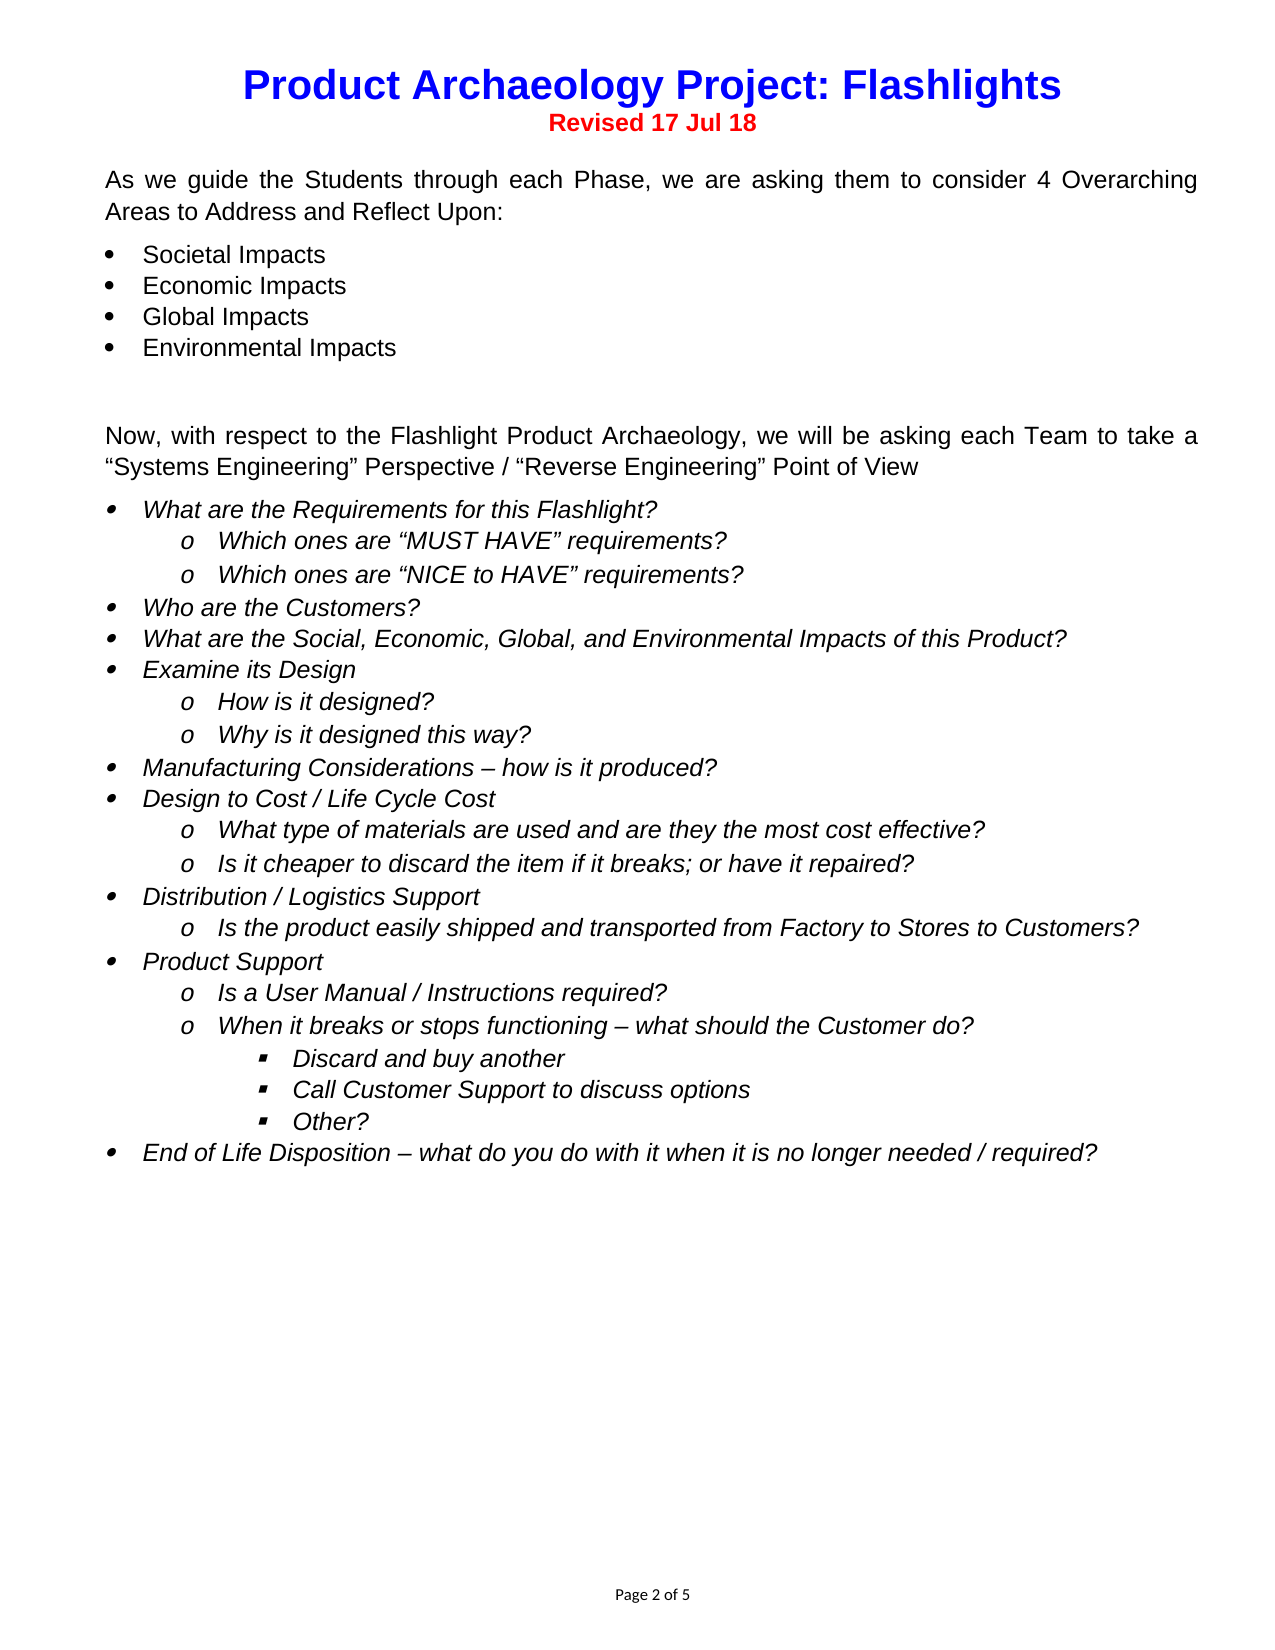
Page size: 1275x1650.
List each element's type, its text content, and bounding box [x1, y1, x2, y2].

list What are the Social, Economic, Global, and Environmental Impacts of this Product? [105, 624, 1200, 653]
list Which ones are “MUST HAVE” requirements? [180, 526, 1200, 557]
list Which ones are “NICE to HAVE” requirements? [180, 560, 1200, 591]
list Environmental Impacts [105, 333, 1200, 362]
list Is a User Manual / Instructions required? [180, 978, 1200, 1009]
list Economic Impacts [105, 271, 1200, 300]
text As we guide the Students through each Phase, we are asking them to consider 4 Overarching Areas to Address and Reflect Upon: [105, 165, 1200, 225]
list End of Life Disposition – what do you do with it when it is no longer needed / required? [105, 1138, 1200, 1167]
list Is it cheaper to discard the item if it breaks; or have it repaired? [180, 849, 1200, 880]
list Manufacturing Considerations – how is it produced? [105, 753, 1200, 782]
list Who are the Customers? [105, 593, 1200, 622]
list Examine its Design [105, 655, 1200, 684]
list Call Customer Support to discuss options [255, 1076, 1200, 1104]
list When it breaks or stops functioning – what should the Customer do? [180, 1011, 1200, 1042]
list Product Support [105, 947, 1200, 975]
text Now, with respect to the Flashlight Product Archaeology, we will be asking each Team to take a “Systems Engineering” Perspective / “Reverse Engineering” Point of View [105, 421, 1200, 480]
list How is it designed? [180, 686, 1200, 717]
list Other? [255, 1107, 1200, 1136]
list What are the Requirements for this Flashlight? [105, 495, 1200, 524]
list Distribution / Logistics Support [105, 882, 1200, 911]
list Discard and buy another [255, 1044, 1200, 1073]
list Why is it designed this way? [180, 720, 1200, 751]
list Global Impacts [105, 302, 1200, 331]
list Design to Cost / Life Cycle Cost [105, 784, 1200, 813]
list Is the product easily shipped and transported from Factory to Stores to Customers? [180, 913, 1200, 944]
list Societal Impacts [105, 240, 1200, 269]
list What type of materials are used and are they the most cost effective? [180, 815, 1200, 846]
